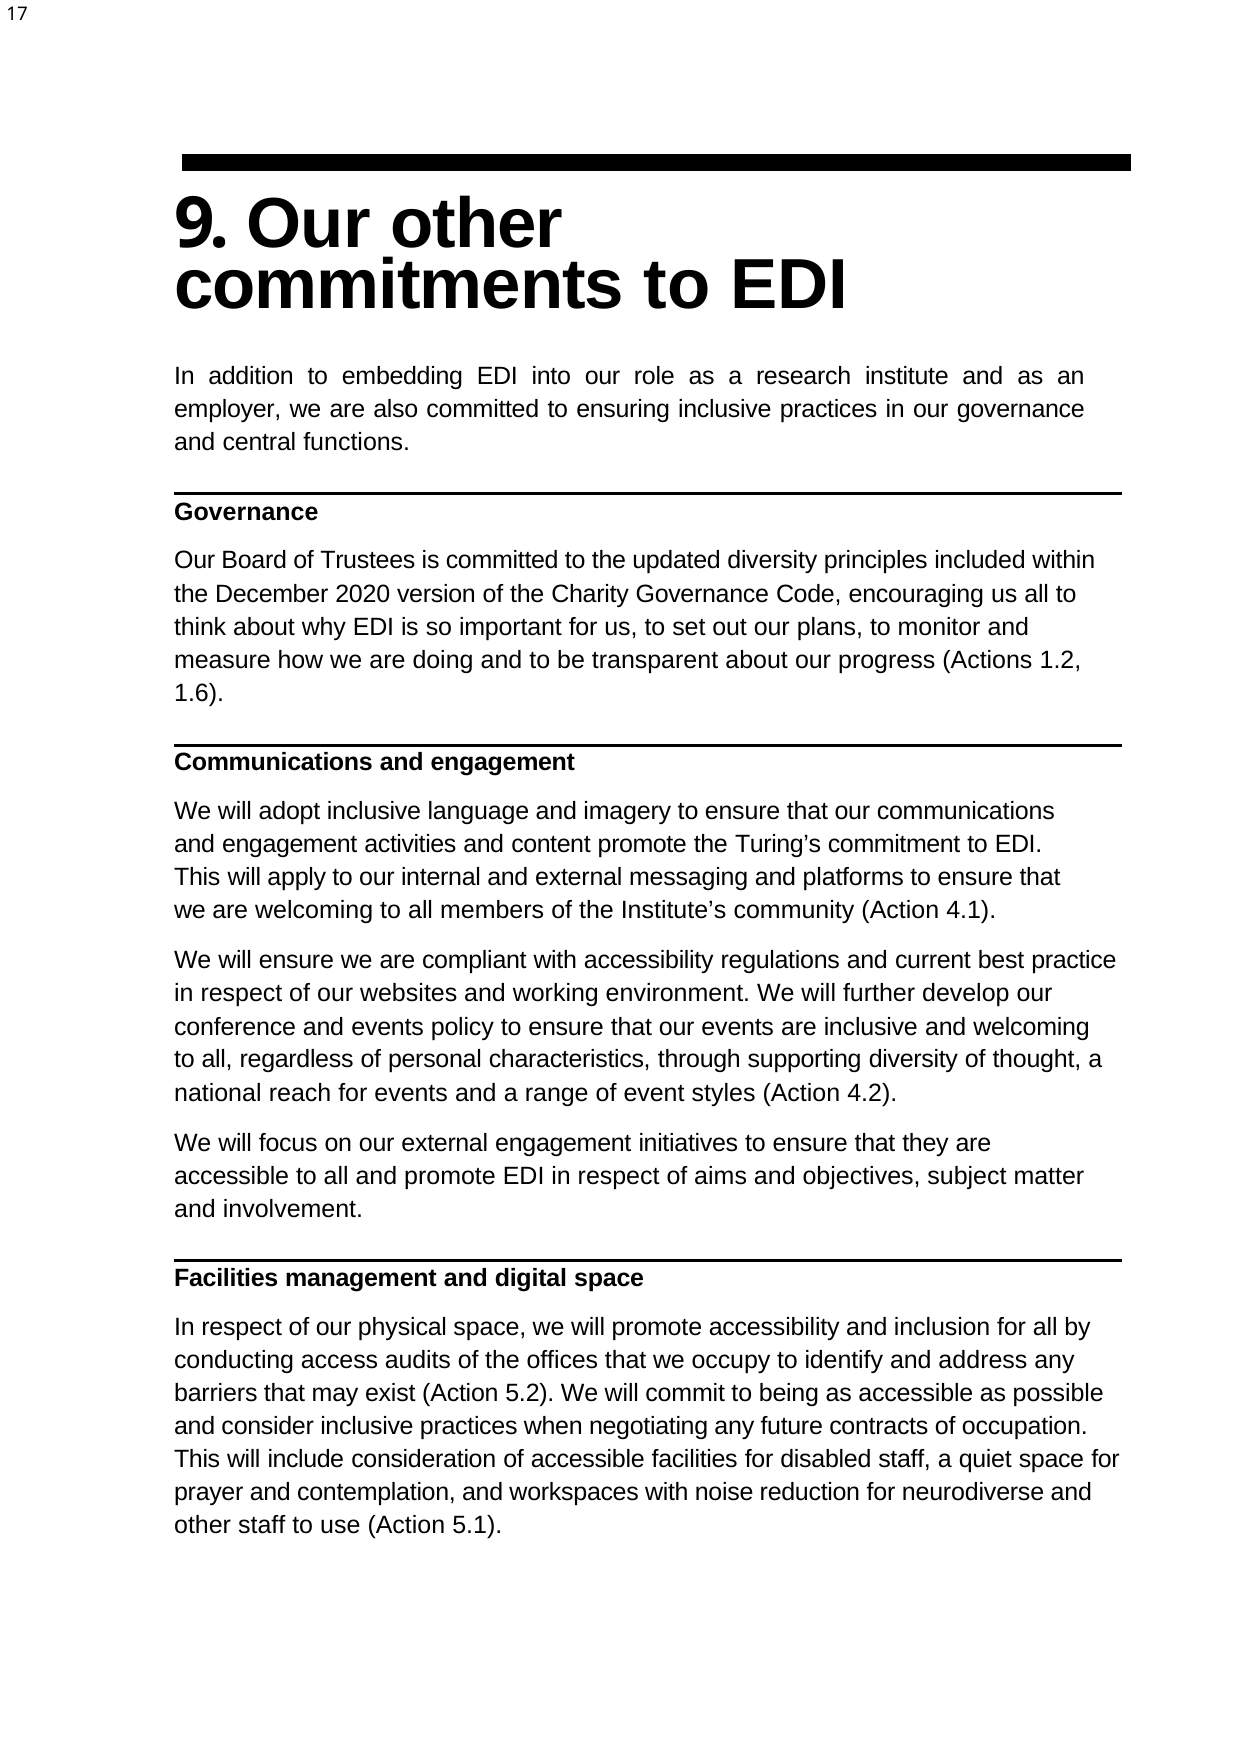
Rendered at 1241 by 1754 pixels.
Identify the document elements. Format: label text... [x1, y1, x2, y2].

subtitle Governance [174, 497, 1134, 525]
text In respect of our physical space, we will promote accessibility and inclusion for all by conducting access audits of the offices that we occupy to identify and address any barriers that may exist (Action 5.2). We will commit to being as accessible as possible and consider inclusive practices when negotiating any future contracts of occupation. This will include consideration of accessible facilities for disabled staff, a quiet space for prayer and contemplation, and workspaces with noise reduction for neurodiverse and other staff to use (Action 5.1). [174, 1312, 1122, 1539]
subtitle Facilities management and digital space [174, 1263, 1134, 1292]
text In addition to embedding EDI into our role as a research institute and as an employer, we are also committed to ensuring inclusive practices in our governance and central functions. [174, 361, 1085, 456]
subtitle Communications and engagement [174, 747, 1134, 776]
text Our Board of Trustees is committed to the updated diversity principles included within the December 2020 version of the Charity Governance Code, encouraging us all to think about why EDI is so important for us, to set out our plans, to monitor and measure how we are doing and to be transparent about our progress (Actions 1.2, 1.6). [174, 546, 1124, 706]
text We will adopt inclusive language and imagery to ensure that our communications and engagement activities and content promote the Turing’s commitment to EDI. This will apply to our internal and external messaging and platforms to ensure that we are welcoming to all members of the Institute’s community (Action 4.1). [174, 796, 1093, 924]
text We will ensure we are compliant with accessibility regulations and current best practice in respect of our websites and working environment. We will further develop our conference and events policy to ensure that our events are inclusive and welcoming [174, 945, 1124, 1040]
text to all, regardless of personal characteristics, through supporting diversity of thought, a national reach for events and a range of event styles (Action 4.2). [174, 1044, 1134, 1106]
subtitle Our other commitments to EDI [174, 190, 1018, 323]
text We will focus on our external engagement initiatives to ensure that they are accessible to all and promote EDI in respect of aims and objectives, subject matter and involvement. [174, 1128, 1109, 1222]
